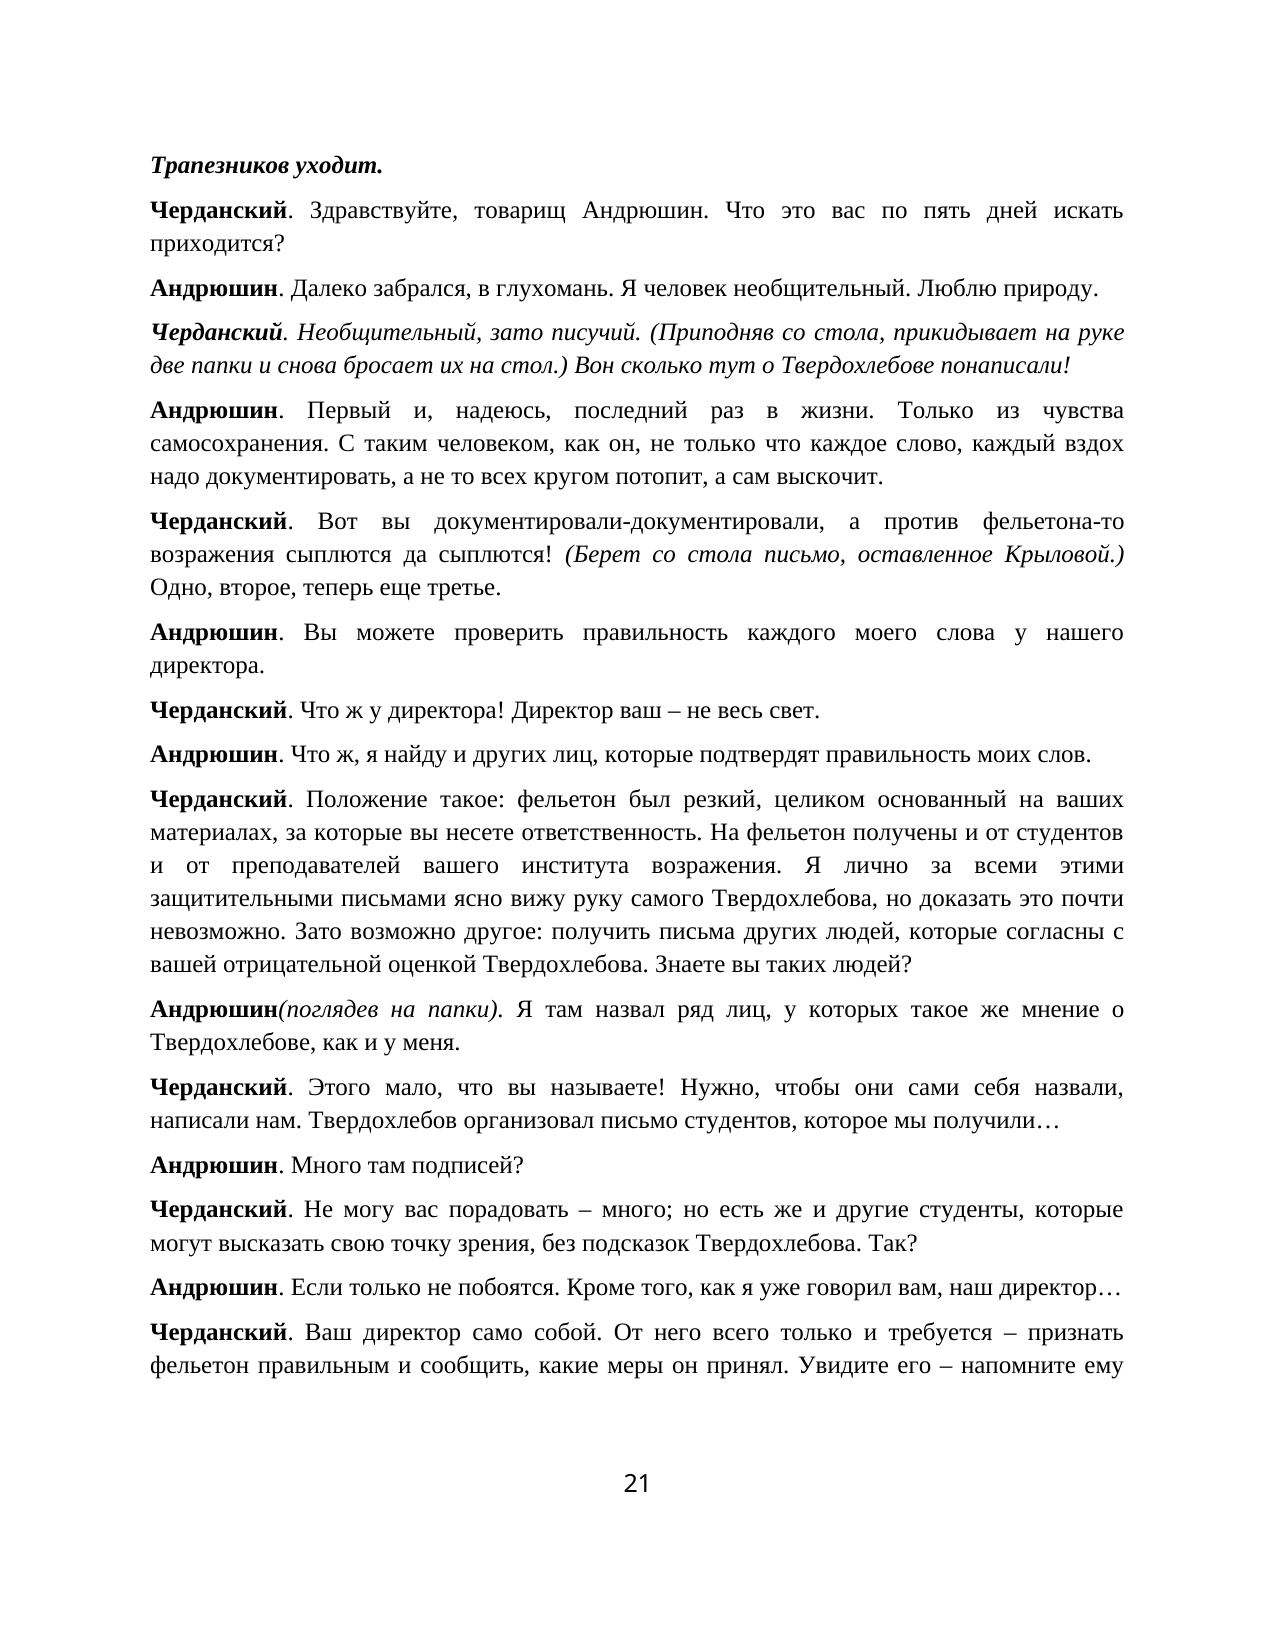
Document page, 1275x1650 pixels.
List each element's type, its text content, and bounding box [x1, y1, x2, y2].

text Андрюшин. Первый и, надеюсь, последний раз в жизни. Только из чувства самосохранения. С таким человеком, как он, не только что каждое слово, каждый вздох надо документировать, а не то всех кругом потопит, а сам выскочит. [150, 395, 1125, 490]
text Андрюшин. Что ж, я найду и других лиц, которые подтвердят правильность моих слов. [150, 739, 1125, 768]
text Трапезников уходит. [150, 150, 1125, 179]
text Черданский. Что ж у директора! Директор ваш – не весь свет. [150, 695, 1125, 723]
text Черданский. Необщительный, зато писучий. (Приподняв со стола, прикидывает на руке две папки и снова бросает их на стол.) Вон сколько тут о Твердохлебове понаписали! [150, 317, 1125, 379]
text Черданский. Положение такое: фельетон был резкий, целиком основанный на ваших материалах, за которые вы несете ответственность. На фельетон получены и от студентов и от преподавателей вашего института возражения. Я лично за всеми этими защитительными письмами ясно вижу руку самого Твердохлебова, но доказать это почти невозможно. Зато возможно другое: получить письма других людей, которые согласны с вашей отрицательной оценкой Твердохлебова. Знаете вы таких людей? [150, 784, 1125, 978]
text Андрюшин. Много там подписей? [150, 1150, 1125, 1178]
text Черданский. Не могу вас порадовать – много; но есть же и другие студенты, которые могут высказать свою точку зрения, без подсказок Твердохлебова. Так? [150, 1194, 1125, 1256]
text Черданский. Здравствуйте, товарищ Андрюшин. Что это вас по пять дней искать приходится? [150, 195, 1125, 257]
text Черданский. Этого мало, что вы называете! Нужно, чтобы они сами себя назвали, написали нам. Твердохлебов организовал письмо студентов, которое мы получили… [150, 1072, 1125, 1134]
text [150, 1317, 1125, 1379]
text Андрюшин. Если только не побоятся. Кроме того, как я уже говорил вам, наш директор… [150, 1272, 1125, 1301]
text Андрюшин. Далеко забрался, в глухомань. Я человек необщительный. Люблю природу. [150, 273, 1125, 301]
text Андрюшин(поглядев на папки). Я там назвал ряд лиц, у которых такое же мнение о Твердохлебове, как и у меня. [150, 994, 1125, 1056]
text Андрюшин. Вы можете проверить правильность каждого моего слова у нашего директора. [150, 617, 1125, 679]
text Черданский. Вот вы документировали-документировали, а против фельетона-то возражения сыплются да сыплются! (Берет со стола письмо, оставленное Крыловой.) Одно, второе, теперь еще третье. [150, 506, 1125, 601]
